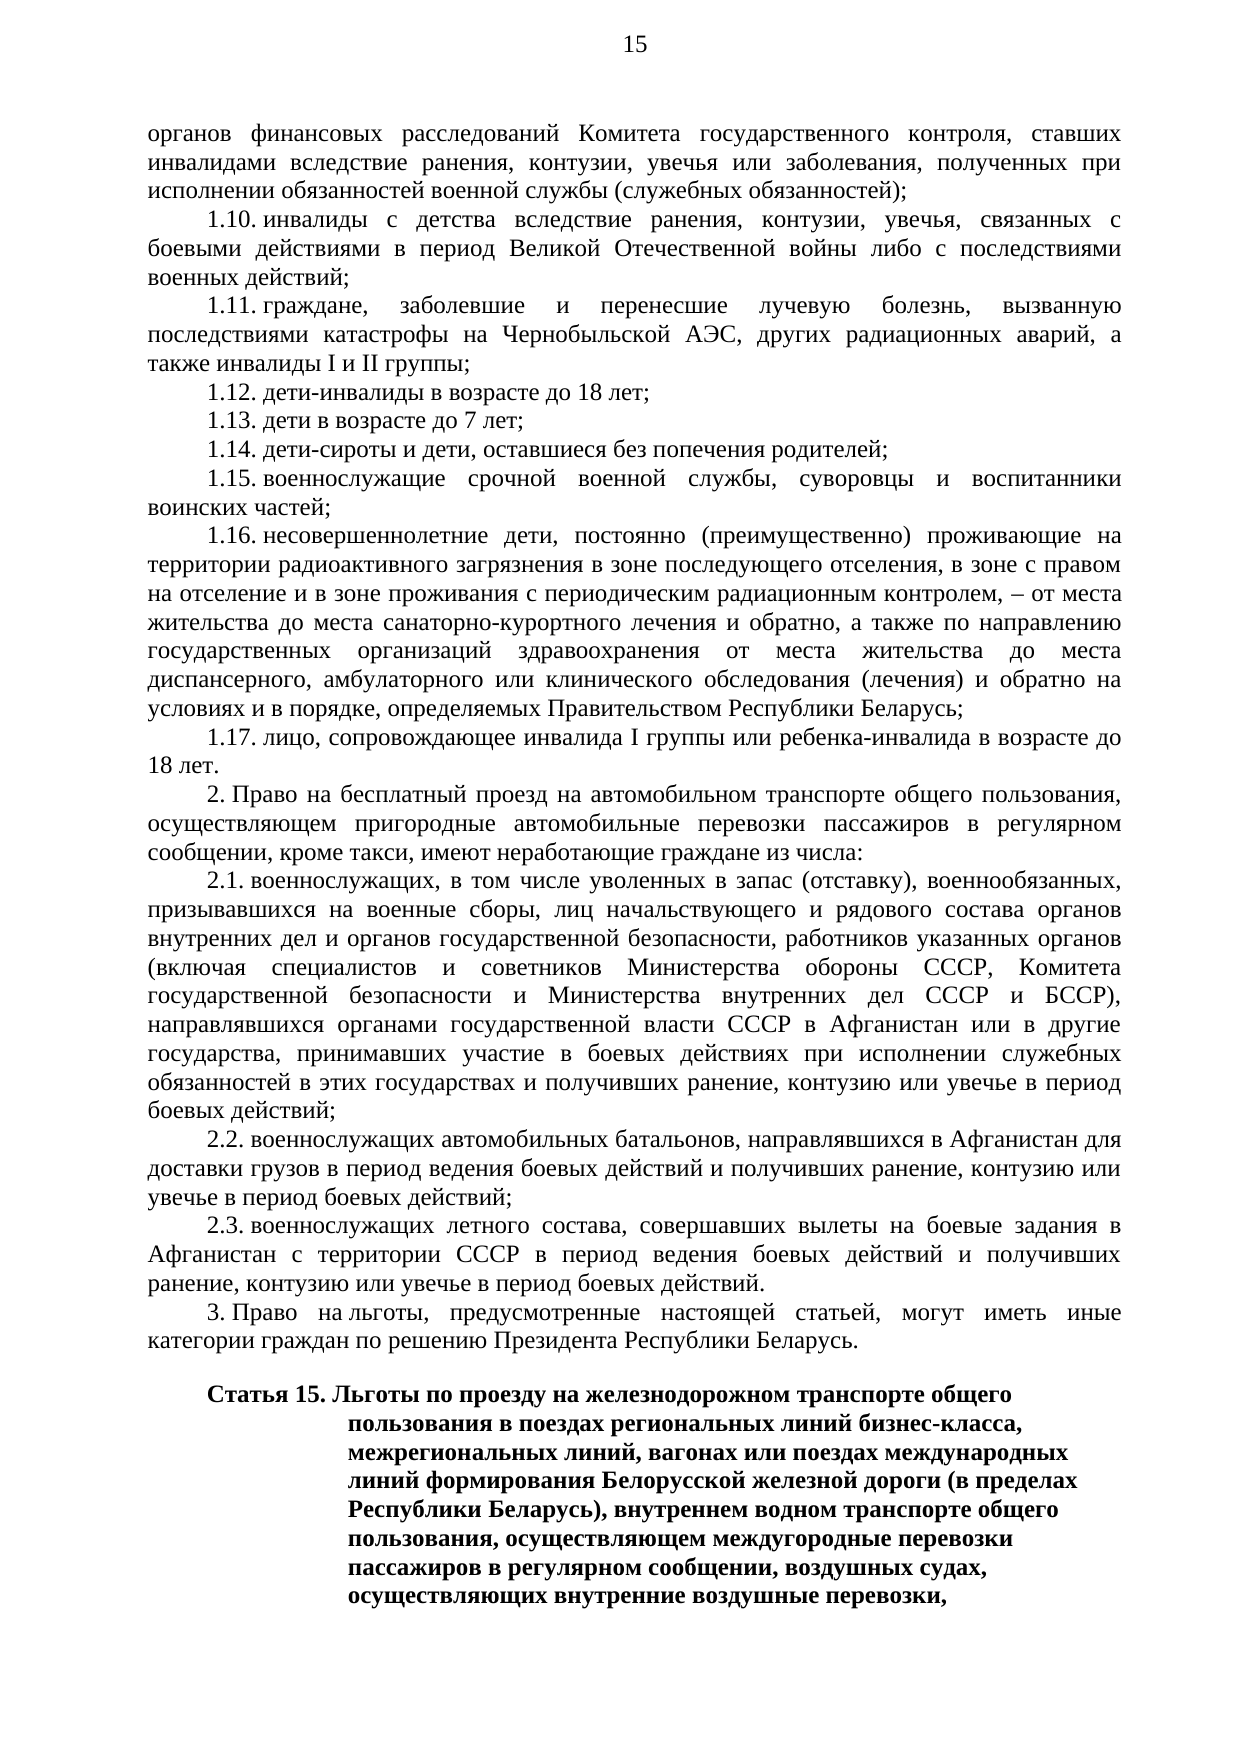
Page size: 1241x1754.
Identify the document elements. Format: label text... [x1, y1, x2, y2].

text 2.3. военнослужащих летного состава, совершавших вылеты на боевые задания в Афганистан с территории СССР в период ведения боевых действий и получивших ранение, контузию или увечье в период боевых действий. [147, 1211, 1122, 1297]
text 1.15. военнослужащие срочной военной службы, суворовцы и воспитанники воинских частей; [147, 463, 1122, 521]
text 1.17. лицо, сопровождающее инвалида I группы или ребенка-инвалида в возрасте до 18 лет. [147, 722, 1122, 779]
text 2. Право на бесплатный проезд на автомобильном транспорте общего пользования, осуществляющем пригородные автомобильные перевозки пассажиров в регулярном сообщении, кроме такси, имеют неработающие граждане из числа: [147, 779, 1122, 866]
text 1.11. граждане, заболевшие и перенесшие лучевую болезнь, вызванную последствиями катастрофы на Чернобыльской АЭС, других радиационных аварий, а также инвалиды I и II группы; [147, 291, 1122, 377]
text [207, 1379, 1122, 1609]
text 1.14. дети-сироты и дети, оставшиеся без попечения родителей; [147, 434, 1122, 463]
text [147, 118, 1122, 204]
text 1.16. несовершеннолетние дети, постоянно (преимущественно) проживающие на территории радиоактивного загрязнения в зоне последующего отселения, в зоне с правом на отселение и в зоне проживания с периодическим радиационным контролем, – от места жительства до места санаторно-курортного лечения и обратно, а также по направлению государственных организаций здравоохранения от места жительства до места диспансерного, амбулаторного или клинического обследования (лечения) и обратно на условиях и в порядке, определяемых Правительством Республики Беларусь; [147, 521, 1122, 722]
text 2.2. военнослужащих автомобильных батальонов, направлявшихся в Афганистан для доставки грузов в период ведения боевых действий и получивших ранение, контузию или увечье в период боевых действий; [147, 1124, 1122, 1211]
text 3. Право на льготы, предусмотренные настоящей статьей, могут иметь иные категории граждан по решению Президента Республики Беларусь. [147, 1297, 1122, 1354]
text 2.1. военнослужащих, в том числе уволенных в запас (отставку), военнообязанных, призывавшихся на военные сборы, лиц начальствующего и рядового состава органов внутренних дел и органов государственной безопасности, работников указанных органов (включая специалистов и советников Министерства обороны СССР, Комитета государственной безопасности и Министерства внутренних дел СССР и БССР), направлявшихся органами государственной власти СССР в Афганистан или в другие государства, принимавших участие в боевых действиях при исполнении служебных обязанностей в этих государствах и получивших ранение, контузию или увечье в период боевых действий; [147, 866, 1122, 1124]
text 1.13. дети в возрасте до 7 лет; [147, 406, 1122, 434]
text 1.12. дети-инвалиды в возрасте до 18 лет; [147, 377, 1122, 406]
text 1.10. инвалиды с детства вследствие ранения, контузии, увечья, связанных с боевыми действиями в период Великой Отечественной войны либо с последствиями военных действий; [147, 204, 1122, 291]
